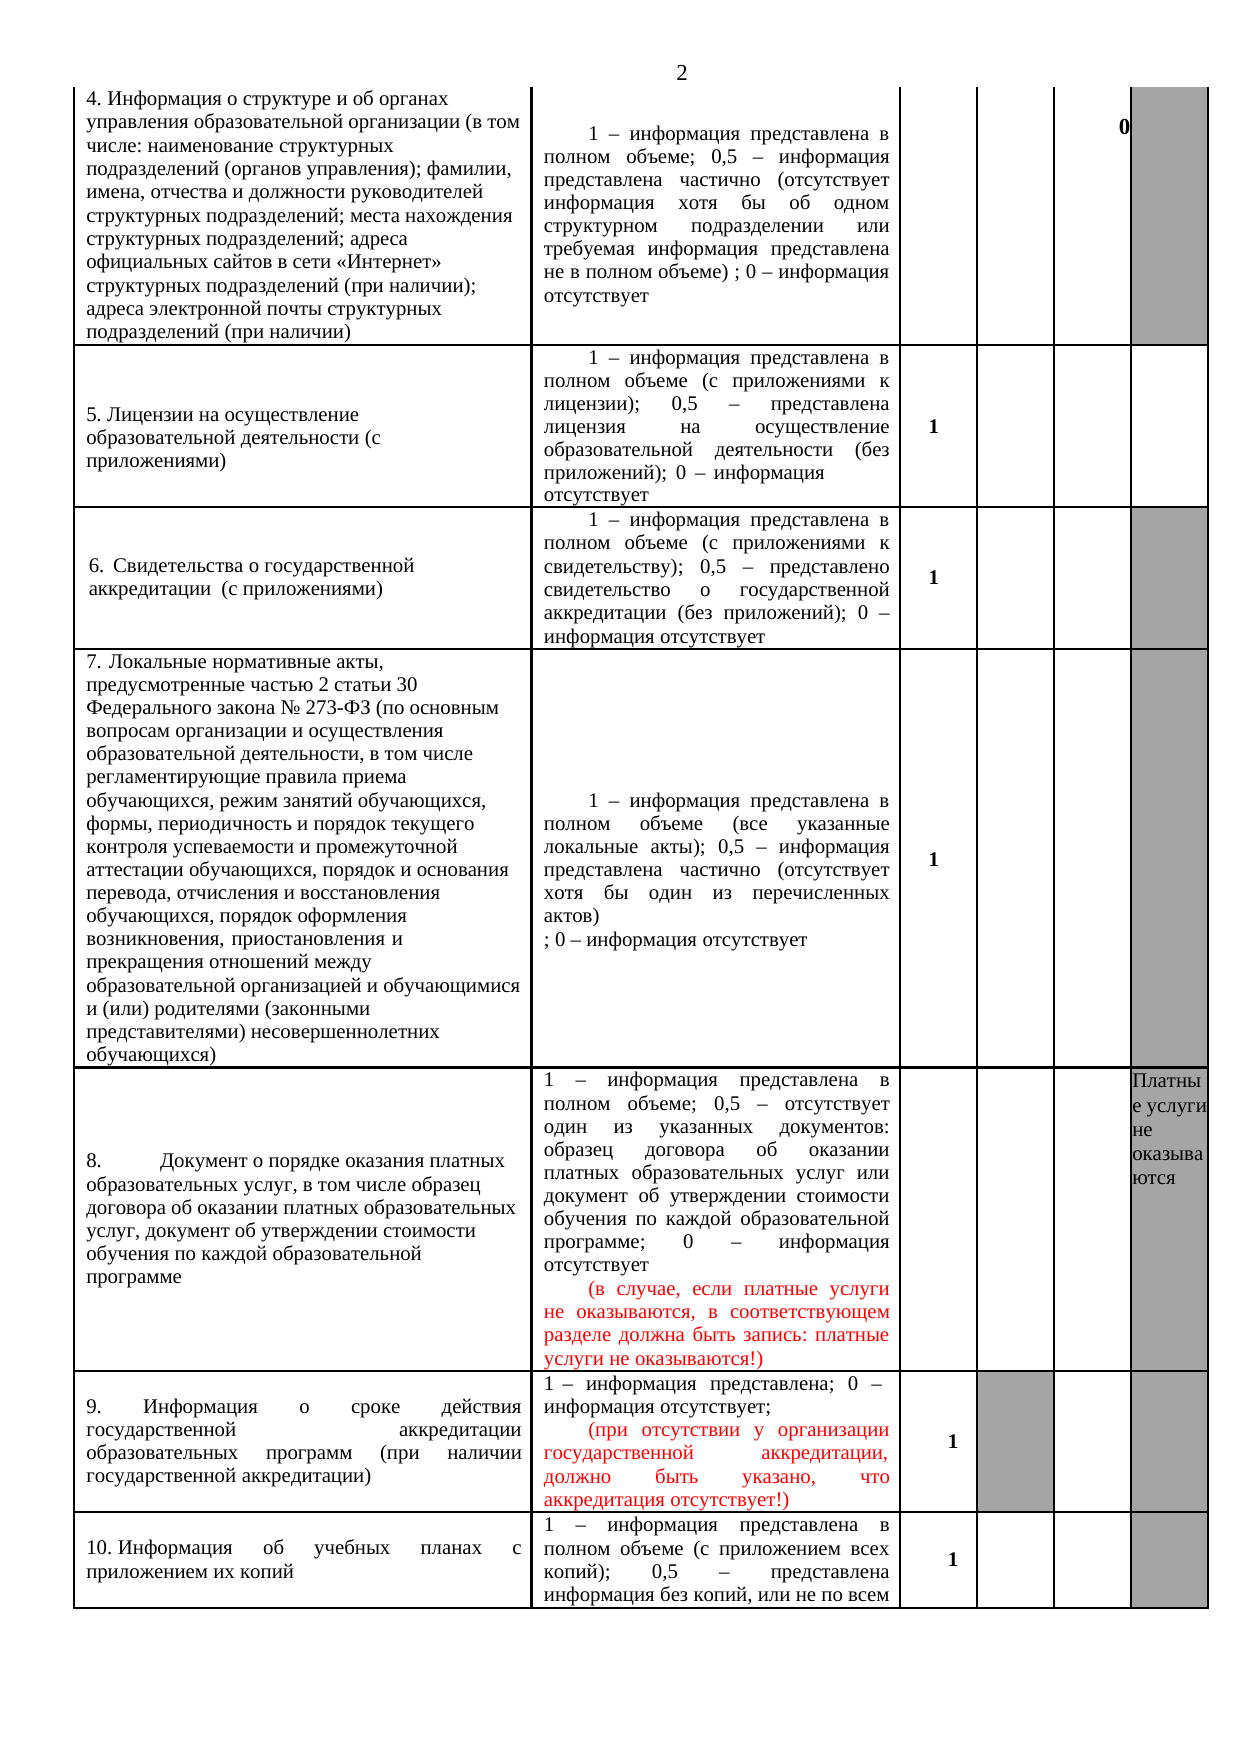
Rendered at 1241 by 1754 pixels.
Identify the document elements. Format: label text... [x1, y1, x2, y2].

table_cell 1 – информация представлена в полном объеме; 0,5 – отсутствует один из указанных документов: образец договора об оказании платных образовательных услуг или документ об утверждении стоимости обучения по каждой образовательной программе; 0 – информация отсутствует (в случае, если платные услуги не оказываются, в соответствующем разделе должна быть запись: платные услуги не оказываются!) [533, 1069, 899, 1370]
table_cell 6. Свидетельства о государственной аккредитации (с приложениями) [75, 508, 530, 648]
table_cell [978, 1513, 1053, 1607]
table_cell 1 – информация представлена; 0 – информация отсутствует; (при отсутствии у организации государственной аккредитации, должно быть указано, что аккредитация отсутствует!) [533, 1372, 899, 1511]
table_cell 1 [901, 508, 976, 648]
table_cell 1 – информация представлена в полном объеме (все указанные локальные акты); 0,5 – информация представлена частично (отсутствует хотя бы один из перечисленных актов) ; 0 – информация отсутствует [533, 650, 899, 1066]
table_cell [1132, 346, 1207, 506]
table_cell [978, 1069, 1053, 1370]
table_cell 9. Информация о сроке действия государственной аккредитации образовательных программ (при наличии государственной аккредитации) [75, 1372, 530, 1511]
table_header 1 – информация представлена в полном объеме; 0,5 – информация представлена частично (отсутствует информация хотя бы об одном структурном подразделении или требуемая информация представлена не в полном объеме) ; 0 – информация отсутствует [533, 87, 899, 344]
table_header [978, 87, 1053, 344]
table_cell [978, 346, 1053, 506]
table_header 0 [1055, 87, 1130, 344]
table_cell 1 [901, 1513, 976, 1607]
table_cell [1055, 346, 1130, 506]
table_cell 10. Информация об учебных планах с приложением их копий [75, 1513, 530, 1607]
table_cell 1 – информация представлена в полном объеме (с приложениями к свидетельству); 0,5 – представлено свидетельство о государственной аккредитации (без приложений); 0 – информация отсутствует [533, 508, 899, 648]
table_cell 1 – информация представлена в полном объеме (с приложениями к лицензии); 0,5 – представлена лицензия на осуществление образовательной деятельности (без приложений); 0 – информация отсутствует [533, 346, 899, 506]
table_cell 1 [901, 346, 976, 506]
table_cell Платные услуги не оказываются [1132, 1069, 1207, 1370]
table_cell [1055, 1372, 1130, 1511]
table_cell [1132, 508, 1207, 648]
table_cell [1132, 1513, 1207, 1607]
table_cell [1132, 650, 1207, 1066]
table_cell [978, 1372, 1053, 1511]
table_cell [1132, 1372, 1207, 1511]
table_cell 1 [901, 1372, 976, 1511]
table_cell [1055, 1069, 1130, 1370]
table_cell [978, 508, 1053, 648]
table_cell [901, 1069, 976, 1370]
table_cell 5. Лицензии на осуществление образовательной деятельности (с приложениями) [75, 346, 530, 506]
table_header [1132, 87, 1207, 344]
table_cell 7. Локальные нормативные акты, предусмотренные частью 2 статьи 30 Федерального закона № 273-ФЗ (по основным вопросам организации и осуществления образовательной деятельности, в том числе регламентирующие правила приема обучающихся, режим занятий обучающихся, формы, периодичность и порядок текущего контроля успеваемости и промежуточной аттестации обучающихся, порядок и основания перевода, отчисления и восстановления обучающихся, порядок оформления возникновения, приостановления и прекращения отношений между образовательной организацией и обучающимися и (или) родителями (законными представителями) несовершеннолетних обучающихся) [75, 650, 530, 1066]
table_cell [978, 650, 1053, 1066]
table_cell [1055, 650, 1130, 1066]
table_cell 1 [901, 650, 976, 1066]
table_cell 8. Документ о порядке оказания платных образовательных услуг, в том числе образец договора об оказании платных образовательных услуг, документ об утверждении стоимости обучения по каждой образовательной программе [75, 1069, 530, 1370]
table_header 4. Информация о структуре и об органах управления образовательной организации (в том числе: наименование структурных подразделений (органов управления); фамилии, имена, отчества и должности руководителей структурных подразделений; места нахождения структурных подразделений; адреса официальных сайтов в сети «Интернет» структурных подразделений (при наличии); адреса электронной почты структурных подразделений (при наличии) [75, 87, 530, 344]
table_cell [1055, 1513, 1130, 1607]
table_cell 1 – информация представлена в полном объеме (с приложением всех копий); 0,5 – представлена информация без копий, или не по всем [533, 1513, 899, 1607]
table_header [901, 87, 976, 344]
table_cell [1055, 508, 1130, 648]
